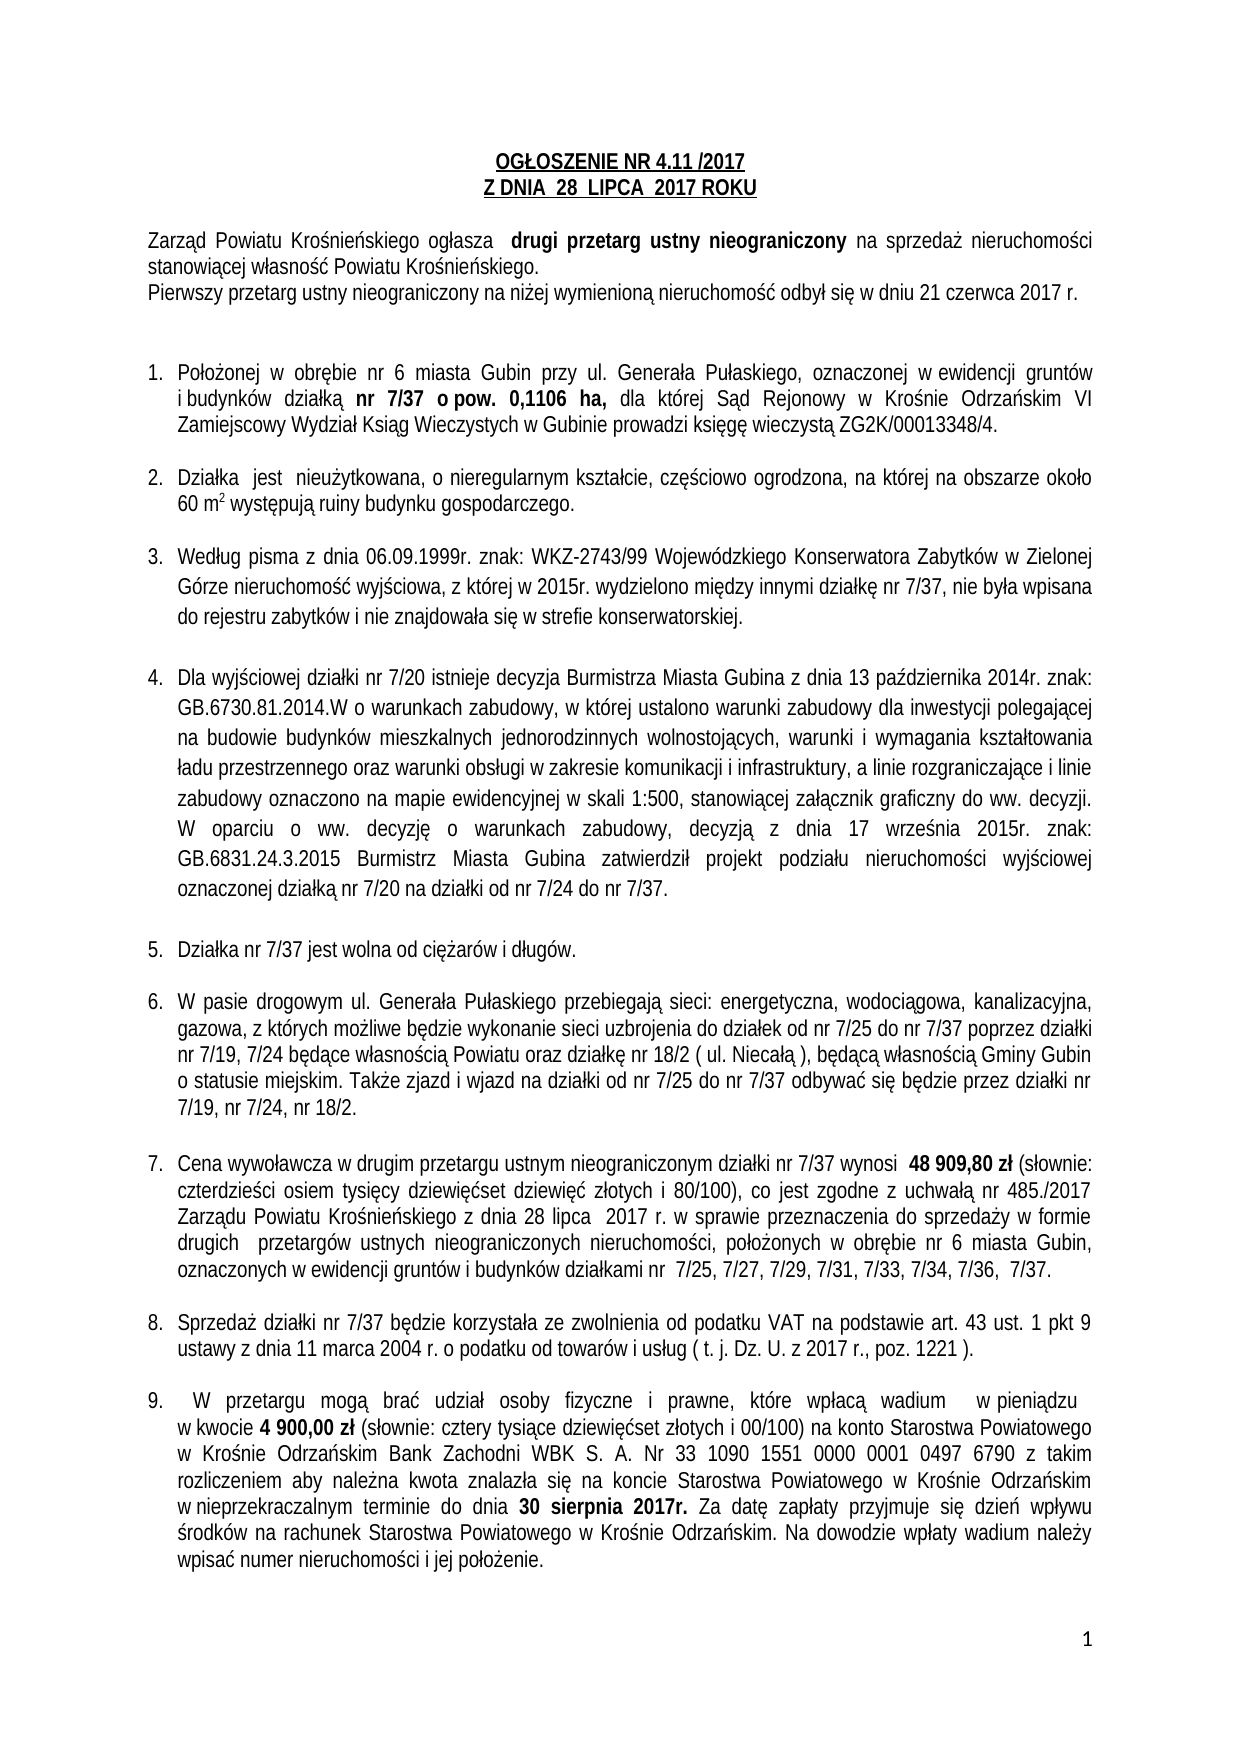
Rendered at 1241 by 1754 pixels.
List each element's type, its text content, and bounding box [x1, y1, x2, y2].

list Cena wywoławcza w drugim przetargu ustnym nieograniczonym działki nr 7/37 wynosi 48 909,80 zł (słownie: czterdzieści osiem tysięcy dziewięćset dziewięć złotych i 80/100), co jest zgodne z uchwałą nr 485./2017 Zarządu Powiatu Krośnieńskiego z dnia 28 lipca 2017 r. w sprawie przeznaczenia do sprzedaży w formie drugich przetargów ustnych nieograniczonych nieruchomości, położonych w obrębie nr 6 miasta Gubin, oznaczonych w ewidencji gruntów i budynków działkami nr 7/25, 7/27, 7/29, 7/31, 7/33, 7/34, 7/36, 7/37. [148, 1150, 1093, 1282]
text Zarząd Powiatu Krośnieńskiego ogłasza drugi przetarg ustny nieograniczony na sprzedaż nieruchomości stanowiącej własność Powiatu Krośnieńskiego. [148, 227, 1093, 279]
list Sprzedaż działki nr 7/37 będzie korzystała ze zwolnienia od podatku VAT na podstawie art. 43 ust. 1 pkt 9 ustawy z dnia 11 marca 2004 r. o podatku od towarów i usług ( t. j. Dz. U. z 2017 r., poz. 1221 ). [148, 1308, 1093, 1361]
title OGŁOSZENIE NR 4.11 /2017 [148, 148, 1093, 174]
list Położonej w obrębie nr 6 miasta Gubin przy ul. Generała Pułaskiego, oznaczonej w ewidencji gruntów i budynków działką nr 7/37 o pow. 0,1106 ha, dla której Sąd Rejonowy w Krośnie Odrzańskim VI Zamiejscowy Wydział Ksiąg Wieczystych w Gubinie prowadzi księgę wieczystą ZG2K/00013348/4. [148, 358, 1093, 437]
list Według pisma z dnia 06.09.1999r. znak: WKZ-2743/99 Wojewódzkiego Konserwatora Zabytków w Zielonej Górze nieruchomość wyjściowa, z której w 2015r. wydzielono między innymi działkę nr 7/37, nie była wpisana do rejestru zabytków i nie znajdowała się w strefie konserwatorskiej. [148, 543, 1093, 630]
list W przetargu mogą brać udział osoby fizyczne i prawne, które wpłacą wadium w pieniądzu w kwocie 4 900,00 zł (słownie: cztery tysiące dziewięćset złotych i 00/100) na konto Starostwa Powiatowego w Krośnie Odrzańskim Bank Zachodni WBK S. A. Nr 33 1090 1551 0000 0001 0497 6790 z takim rozliczeniem aby należna kwota znalazła się na koncie Starostwa Powiatowego w Krośnie Odrzańskim w nieprzekraczalnym terminie do dnia 30 sierpnia 2017r. Za datę zapłaty przyjmuje się dzień wpływu środków na rachunek Starostwa Powiatowego w Krośnie Odrzańskim. Na dowodzie wpłaty wadium należy wpisać numer nieruchomości i jej położenie. [148, 1387, 1093, 1572]
list Dla wyjściowej działki nr 7/20 istnieje decyzja Burmistrza Miasta Gubina z dnia 13 października 2014r. znak: GB.6730.81.2014.W o warunkach zabudowy, w której ustalono warunki zabudowy dla inwestycji polegającej na budowie budynków mieszkalnych jednorodzinnych wolnostojących, warunki i wymagania kształtowania ładu przestrzennego oraz warunki obsługi w zakresie komunikacji i infrastruktury, a linie rozgraniczające i linie zabudowy oznaczono na mapie ewidencyjnej w skali 1:500, stanowiącej załącznik graficzny do ww. decyzji. W oparciu o ww. decyzję o warunkach zabudowy, decyzją z dnia 17 września 2015r. znak: GB.6831.24.3.2015 Burmistrz Miasta Gubina zatwierdził projekt podziału nieruchomości wyjściowej oznaczonej działką nr 7/20 na działki od nr 7/24 do nr 7/37. [148, 664, 1093, 902]
list Działka jest nieużytkowana, o nieregularnym kształcie, częściowo ogrodzona, na której na obszarze około 60 m2 występują ruiny budynku gospodarczego. [148, 464, 1093, 517]
text Pierwszy przetarg ustny nieograniczony na niżej wymienioną nieruchomość odbył się w dniu 21 czerwca 2017 r. [148, 279, 1093, 306]
text Z DNIA 28 LIPCA 2017 ROKU [148, 174, 1093, 200]
list W pasie drogowym ul. Generała Pułaskiego przebiegają sieci: energetyczna, wodociągowa, kanalizacyjna, gazowa, z których możliwe będzie wykonanie sieci uzbrojenia do działek od nr 7/25 do nr 7/37 poprzez działki nr 7/19, 7/24 będące własnością Powiatu oraz działkę nr 18/2 ( ul. Niecałą ), będącą własnością Gminy Gubin o statusie miejskim. Także zjazd i wjazd na działki od nr 7/25 do nr 7/37 odbywać się będzie przez działki nr 7/19, nr 7/24, nr 18/2. [148, 988, 1093, 1120]
list Działka nr 7/37 jest wolna od ciężarów i długów. [148, 936, 1093, 962]
